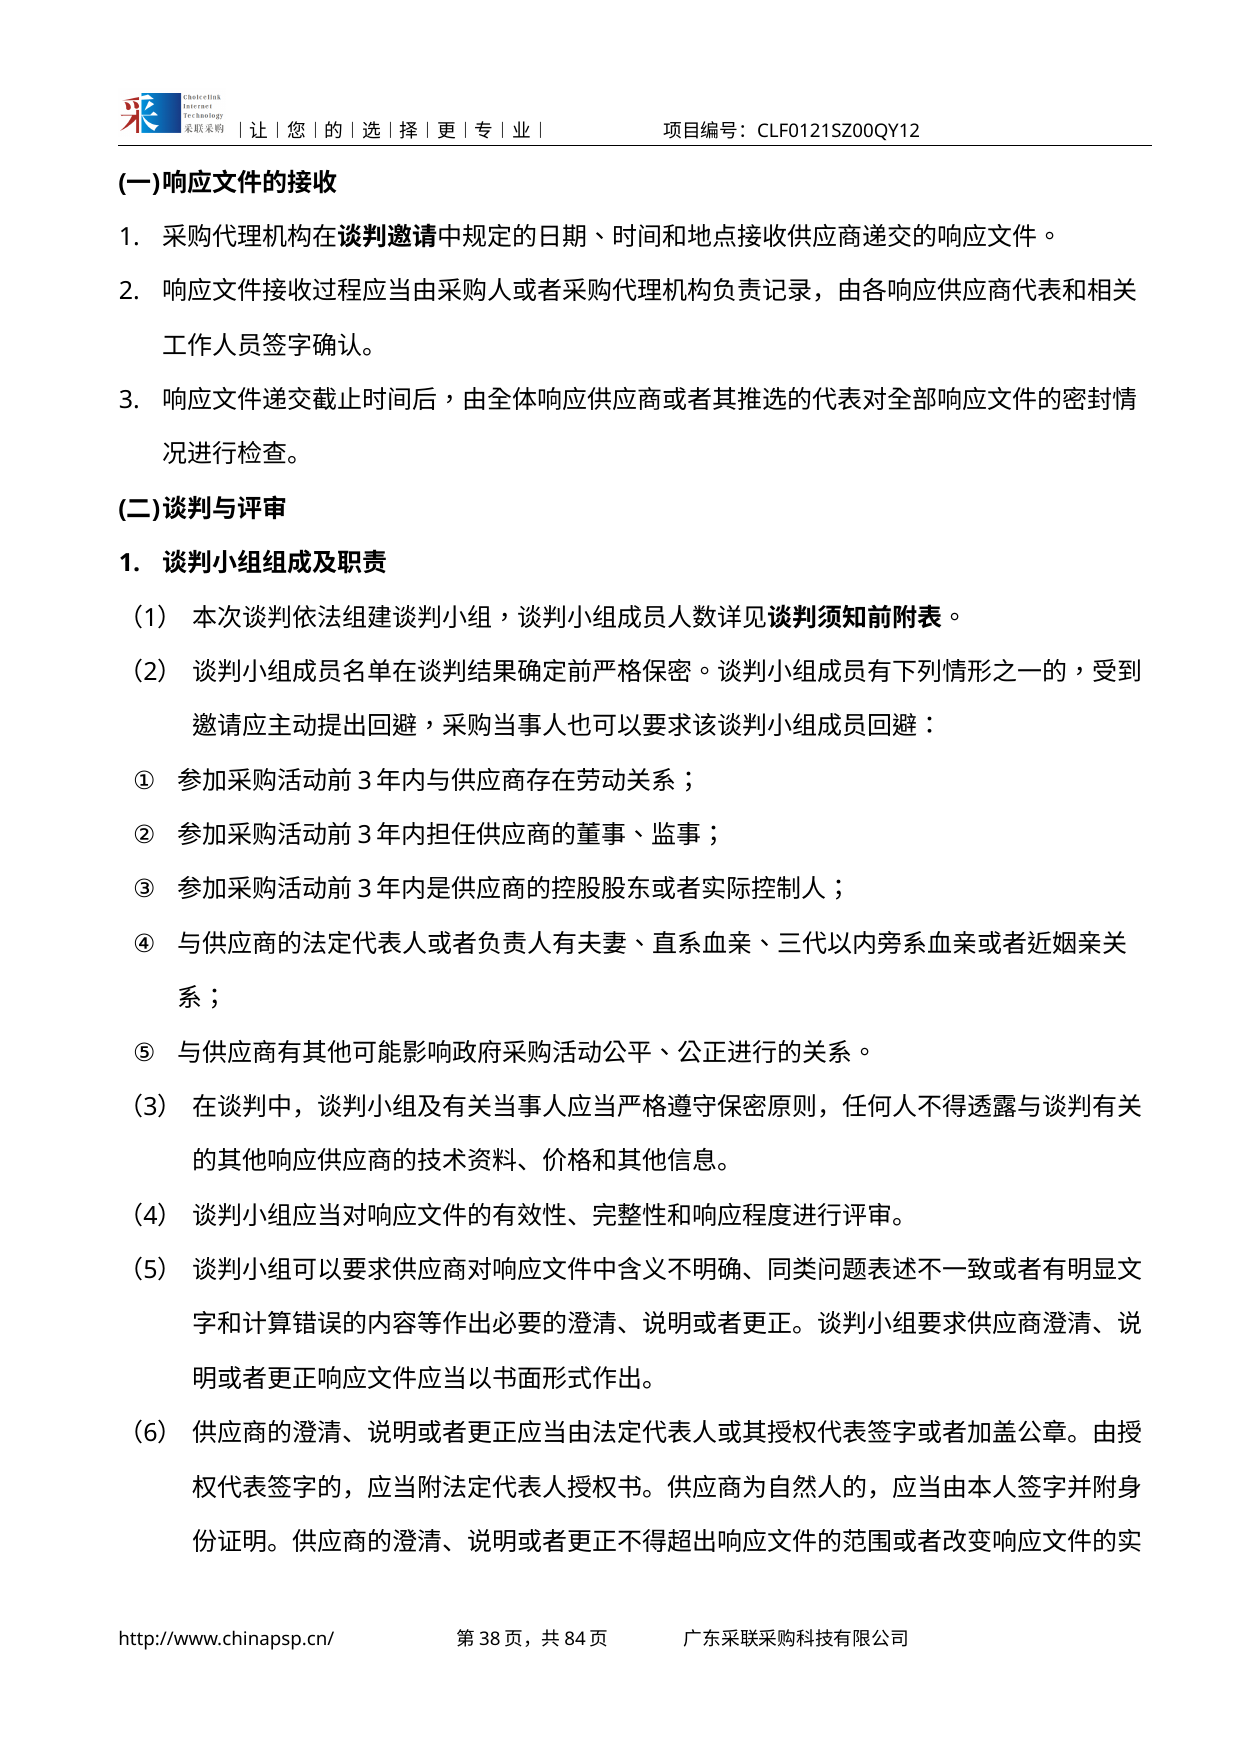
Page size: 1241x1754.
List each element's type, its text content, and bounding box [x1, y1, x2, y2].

list 谈判小组组成及职责 [119, 543, 1152, 579]
list 与供应商的法定代表人或者负责人有夫妻、直系血亲、三代以内旁系血亲或者近姻亲关系； [133, 923, 1152, 1014]
list 响应文件的接收 [118, 162, 1152, 198]
list 响应文件接收过程应当由采购人或者采购代理机构负责记录，由各响应供应商代表和相关工作人员签字确认。 [119, 271, 1152, 361]
list 参加采购活动前3年内担任供应商的董事、监事； [133, 814, 1152, 851]
list 响应文件递交截止时间后，由全体响应供应商或者其推选的代表对全部响应文件的密封情况进行检查。 [119, 379, 1152, 470]
list 谈判小组成员名单在谈判结果确定前严格保密。谈判小组成员有下列情形之一的，受到邀请应主动提出回避，采购当事人也可以要求该谈判小组成员回避： [118, 651, 1152, 742]
list 与供应商有其他可能影响政府采购活动公平、公正进行的关系。 [133, 1032, 1152, 1068]
list 谈判与评审 [118, 488, 1152, 524]
picture [118, 88, 226, 137]
list 谈判小组应当对响应文件的有效性、完整性和响应程度进行评审。 [118, 1195, 1152, 1231]
list 参加采购活动前3年内与供应商存在劳动关系； [133, 760, 1152, 796]
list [118, 1413, 1152, 1558]
list 在谈判中，谈判小组及有关当事人应当严格遵守保密原则，任何人不得透露与谈判有关的其他响应供应商的技术资料、价格和其他信息。 [118, 1086, 1152, 1177]
list 参加采购活动前3年内是供应商的控股股东或者实际控制人； [133, 869, 1152, 905]
list 本次谈判依法组建谈判小组，谈判小组成员人数详见谈判须知前附表。 [118, 597, 1152, 633]
list 谈判小组可以要求供应商对响应文件中含义不明确、同类问题表述不一致或者有明显文字和计算错误的内容等作出必要的澄清、说明或者更正。谈判小组要求供应商澄清、说明或者更正响应文件应当以书面形式作出。 [118, 1249, 1152, 1394]
list 采购代理机构在谈判邀请中规定的日期、时间和地点接收供应商递交的响应文件。 [119, 216, 1152, 253]
